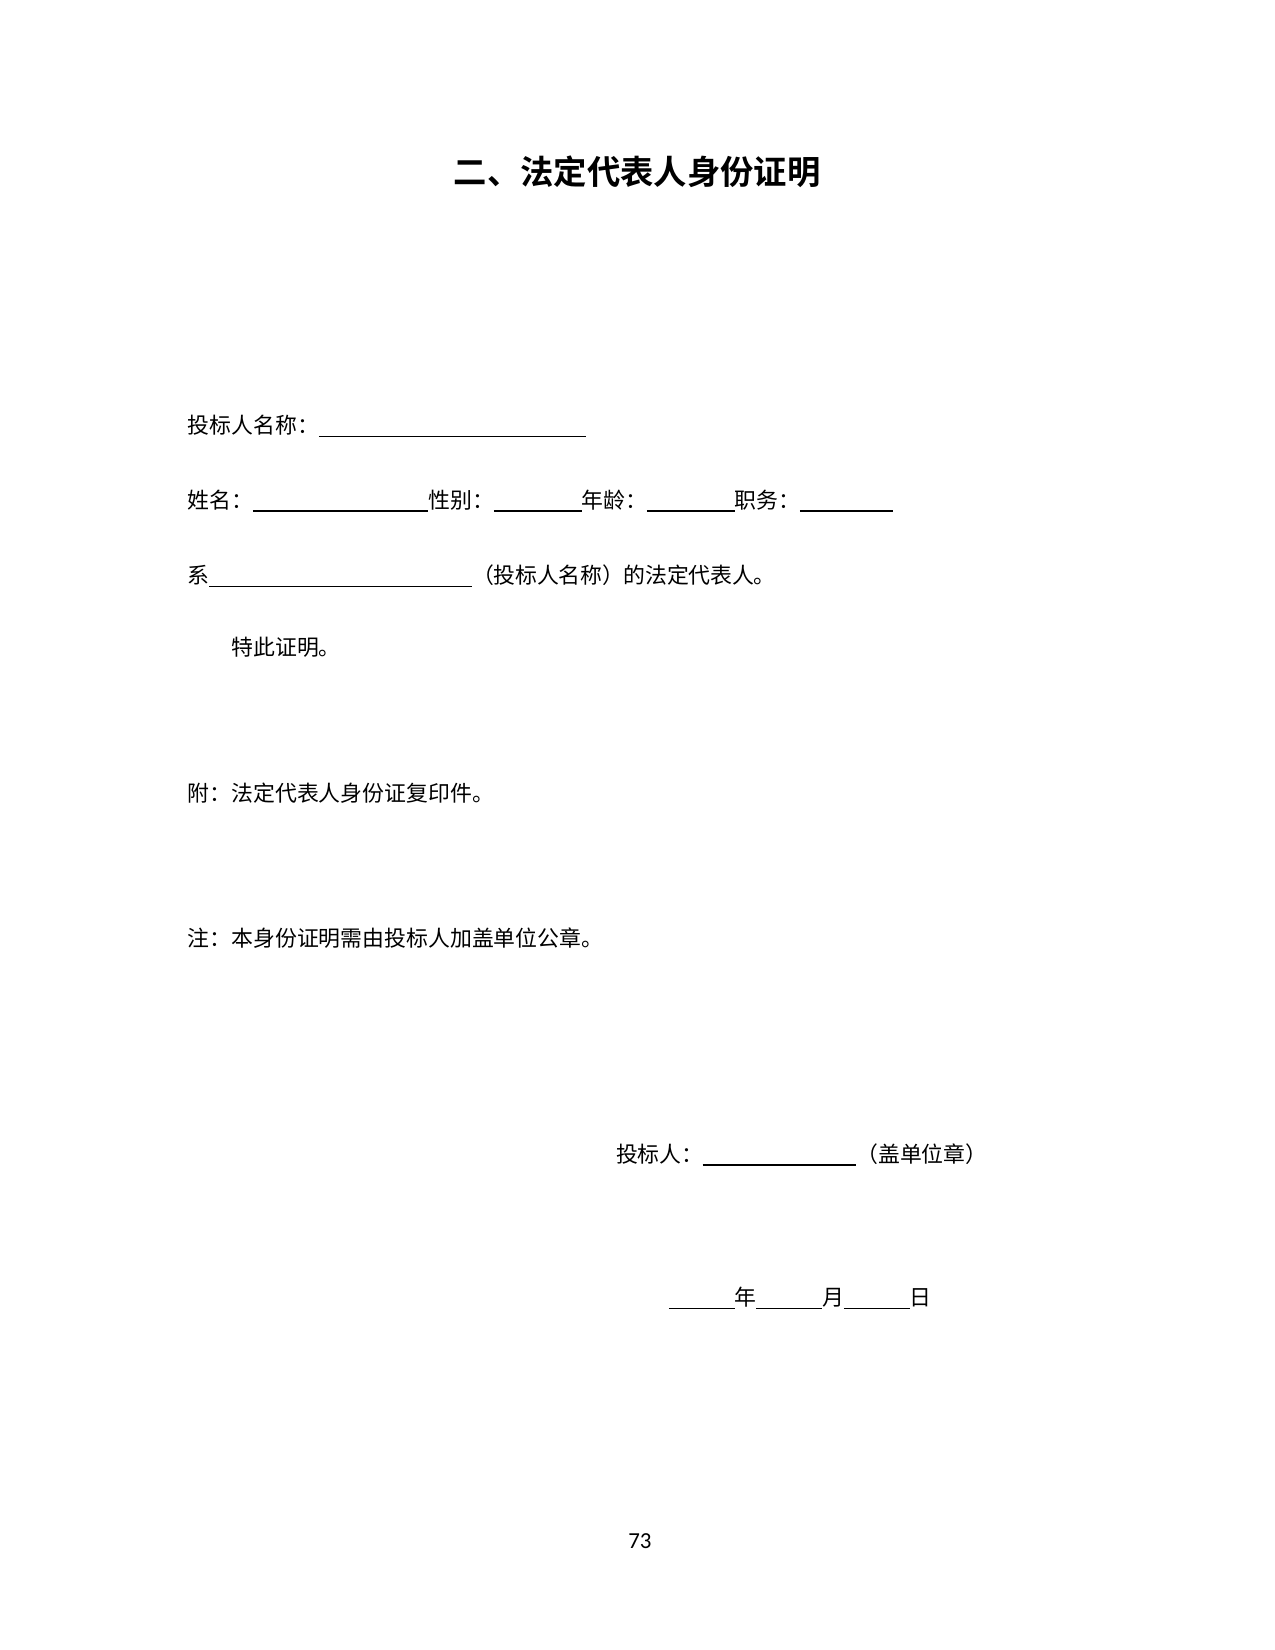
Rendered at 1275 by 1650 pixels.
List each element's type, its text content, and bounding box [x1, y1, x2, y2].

text 姓名： 性别： 年龄： 职务： [187, 483, 1096, 515]
text 附：法定代表人身份证复印件。 [187, 776, 1096, 807]
subtitle 二、法定代表人身份证明 [453, 146, 1096, 194]
text 系 （投标人名称）的法定代表人。 [187, 558, 1096, 590]
text 投标人： （盖单位章） [616, 1137, 1096, 1169]
text 特此证明。 [187, 630, 1096, 662]
text 投标人名称： [187, 408, 1096, 440]
text 年 月 日 [669, 1280, 1096, 1312]
text 注：本身份证明需由投标人加盖单位公章。 [187, 921, 1096, 953]
